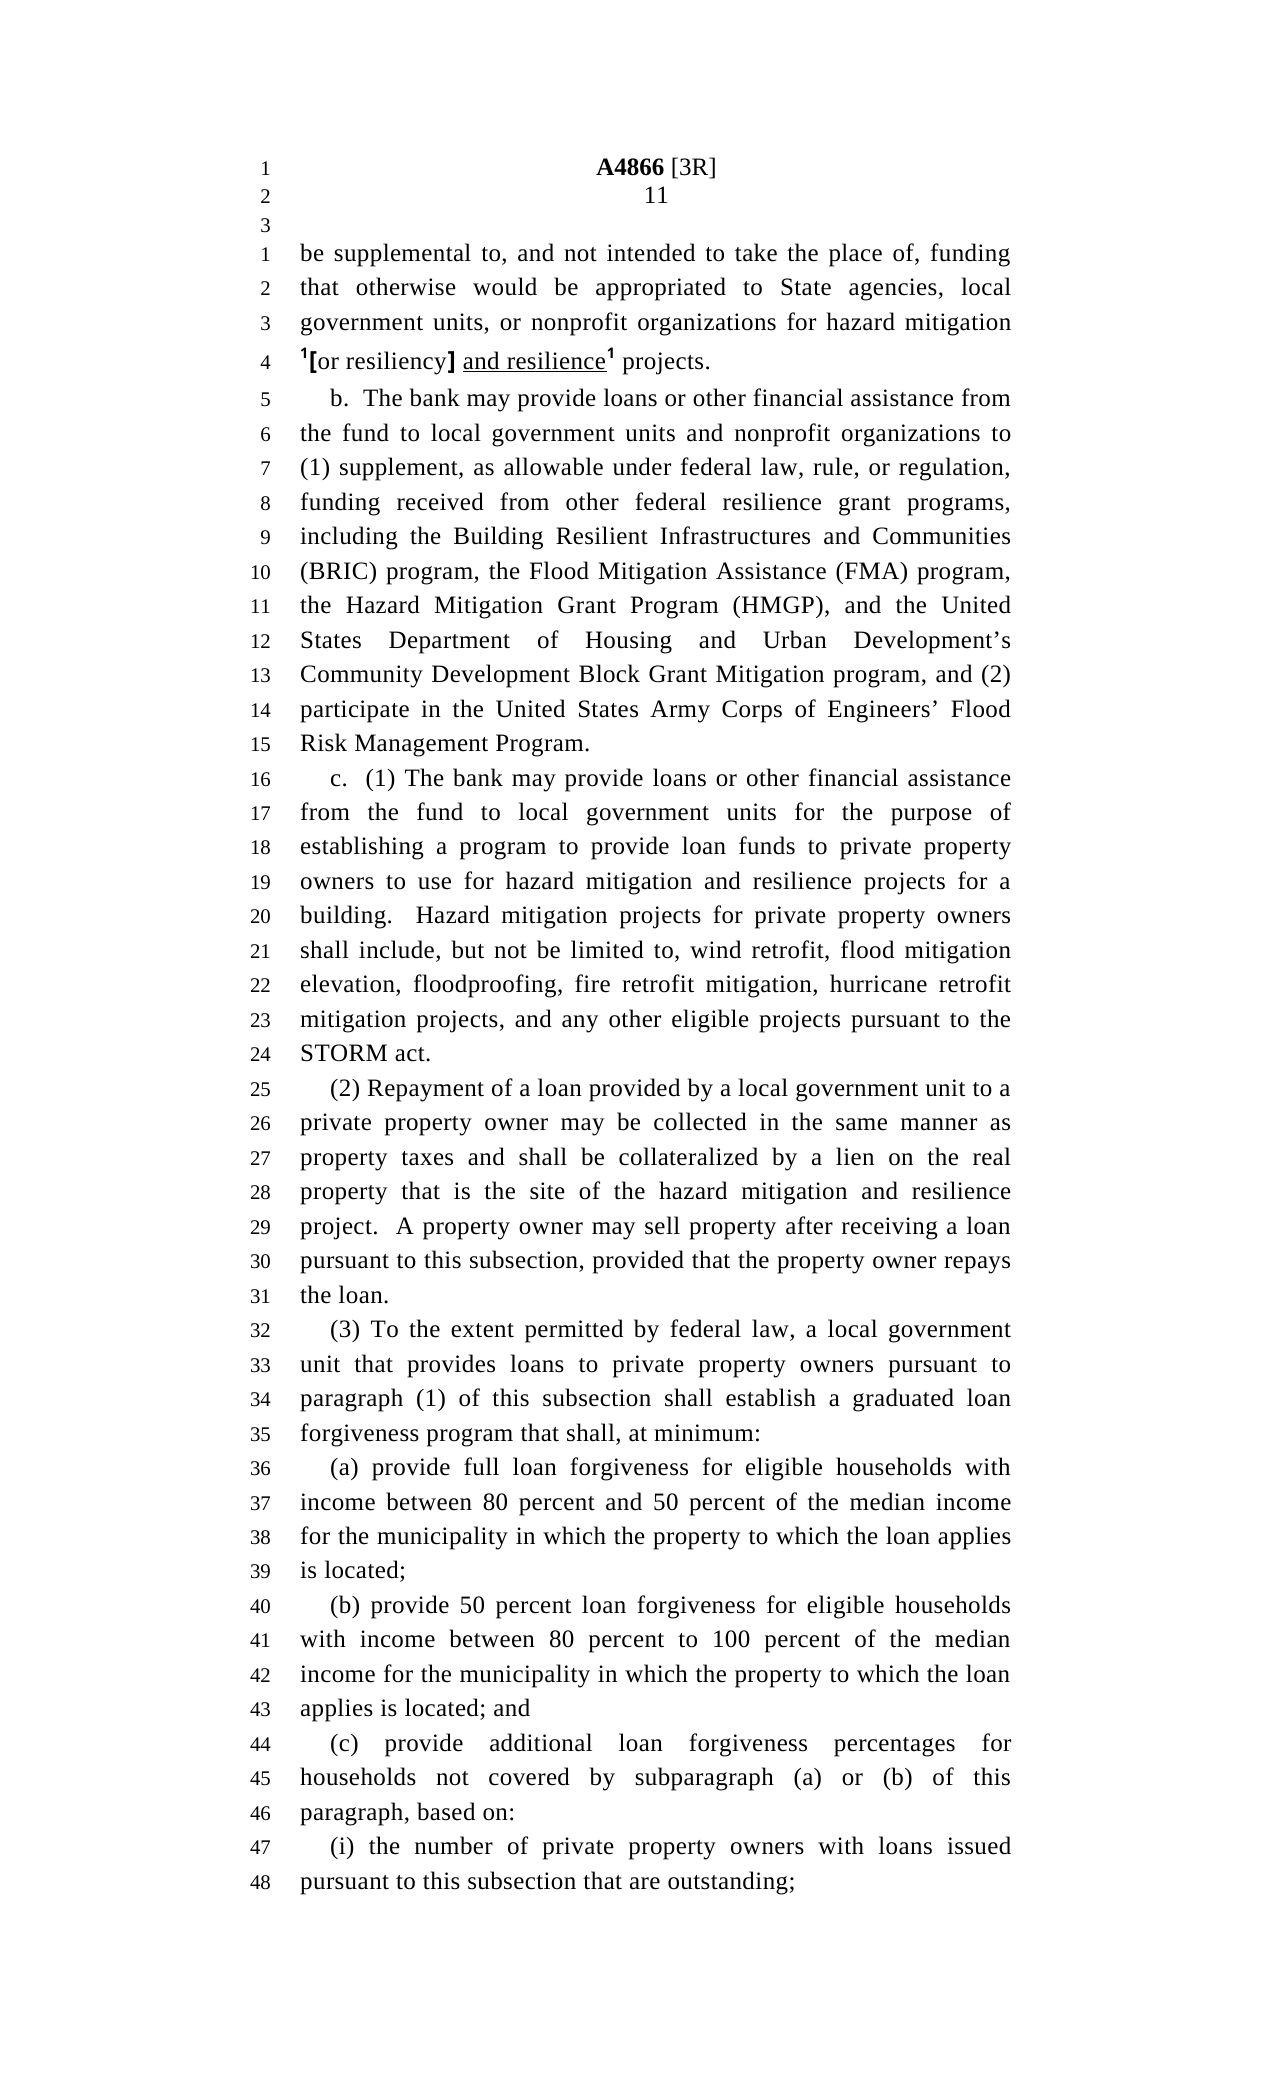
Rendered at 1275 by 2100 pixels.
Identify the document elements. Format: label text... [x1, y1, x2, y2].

text (b) provide 50 percent loan forgiveness for eligible households with income between 80 percent to 100 percent of the median income for the municipality in which the property to which the loan applies is located; and [300, 1590, 1012, 1722]
text (a) provide full loan forgiveness for eligible households with income between 80 percent and 50 percent of the median income for the municipality in which the property to which the loan applies is located; [300, 1452, 1012, 1584]
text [300, 238, 1012, 377]
text (i) the number of private property owners with loans issued pursuant to this subsection that are outstanding; [300, 1831, 1012, 1895]
text (3) To the extent permitted by federal law, a local government unit that provides loans to private property owners pursuant to paragraph (1) of this subsection shall establish a graduated loan forgiveness program that shall, at minimum: [300, 1314, 1012, 1446]
text (c) provide additional loan forgiveness percentages for households not covered by subparagraph (a) or (b) of this paragraph, based on: [300, 1728, 1012, 1826]
text (2) Repayment of a loan provided by a local government unit to a private property owner may be collected in the same manner as property taxes and shall be collateralized by a lien on the real property that is the site of the hazard mitigation and resilience project. A property owner may sell property after receiving a loan pursuant to this subsection, provided that the property owner repays the loan. [300, 1073, 1012, 1308]
text b. The bank may provide loans or other financial assistance from the fund to local government units and nonprofit organizations to (1) supplement, as allowable under federal law, rule, or regulation, funding received from other federal resilience grant programs, including the Building Resilient Infrastructures and Communities (BRIC) program, the Flood Mitigation Assistance (FMA) program, the Hazard Mitigation Grant Program (HMGP), and the United States Department of Housing and Urban Development’s Community Development Block Grant Mitigation program, and (2) participate in the United States Army Corps of Engineers’ Flood Risk Management Program. [300, 383, 1012, 757]
text c. (1) The bank may provide loans or other financial assistance from the fund to local government units for the purpose of establishing a program to provide loan funds to private property owners to use for hazard mitigation and resilience projects for a building. Hazard mitigation projects for private property owners shall include, but not be limited to, wind retrofit, flood mitigation elevation, floodproofing, fire retrofit mitigation, hurricane retrofit mitigation projects, and any other eligible projects pursuant to the STORM act. [300, 763, 1012, 1067]
